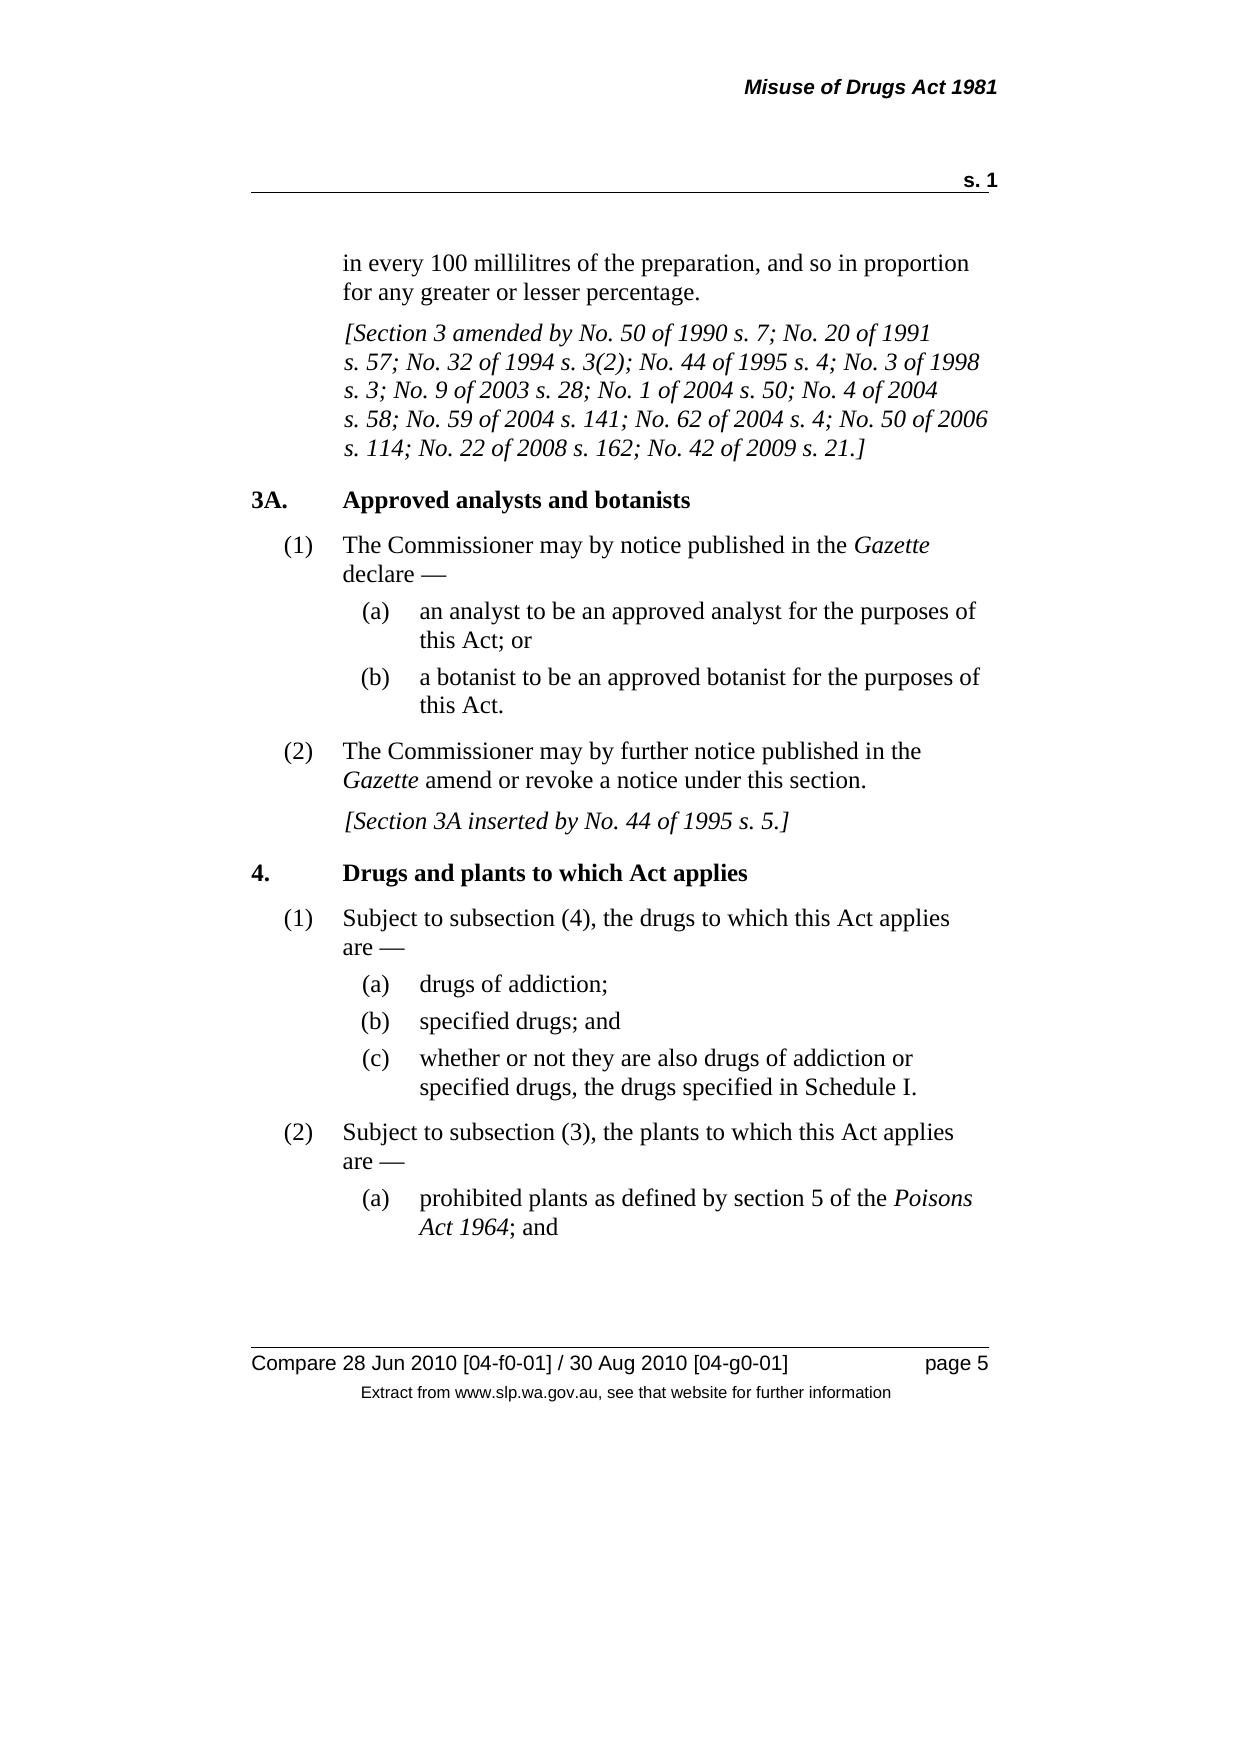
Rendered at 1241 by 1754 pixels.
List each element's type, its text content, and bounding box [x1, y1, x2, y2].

text (1) The Commissioner may by notice published in the Gazette declare — [251, 530, 989, 588]
text [Section 3 amended by No. 50 of 1990 s. 7; No. 20 of 1991 s. 57; No. 32 of 1994 s. 3(2); No. 44 of 1995 s. 4; No. 3 of 1998 s. 3; No. 9 of 2003 s. 28; No. 1 of 2004 s. 50; No. 4 of 2004 s. 58; No. 59 of 2004 s. 141; No. 62 of 2004 s. 4; No. 50 of 2006 s. 114; No. 22 of 2008 s. 162; No. 42 of 2009 s. 21.] [251, 318, 989, 462]
subtitle 4. Drugs and plants to which Act applies [251, 858, 989, 886]
text (2) The Commissioner may by further notice published in the Gazette amend or revoke a notice under this section. [251, 736, 989, 793]
text (2) Subject to subsection (3), the plants to which this Act applies are — [251, 1117, 989, 1175]
text (a) an analyst to be an approved analyst for the purposes of this Act; or [251, 596, 989, 653]
subtitle 3A. Approved analysts and botanists [251, 485, 989, 513]
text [251, 248, 989, 306]
text (c) whether or not they are also drugs of addiction or specified drugs, the drugs specified in Schedule I. [251, 1043, 989, 1101]
text (b) a botanist to be an approved botanist for the purposes of this Act. [251, 662, 989, 719]
text (1) Subject to subsection (4), the drugs to which this Act applies are — [251, 903, 989, 961]
text (b) specified drugs; and [251, 1006, 989, 1035]
text (a) drugs of addiction; [251, 969, 989, 998]
text [Section 3A inserted by No. 44 of 1995 s. 5.] [251, 806, 989, 835]
text (a) prohibited plants as defined by section 5 of the Poisons Act 1964; and [251, 1183, 989, 1241]
